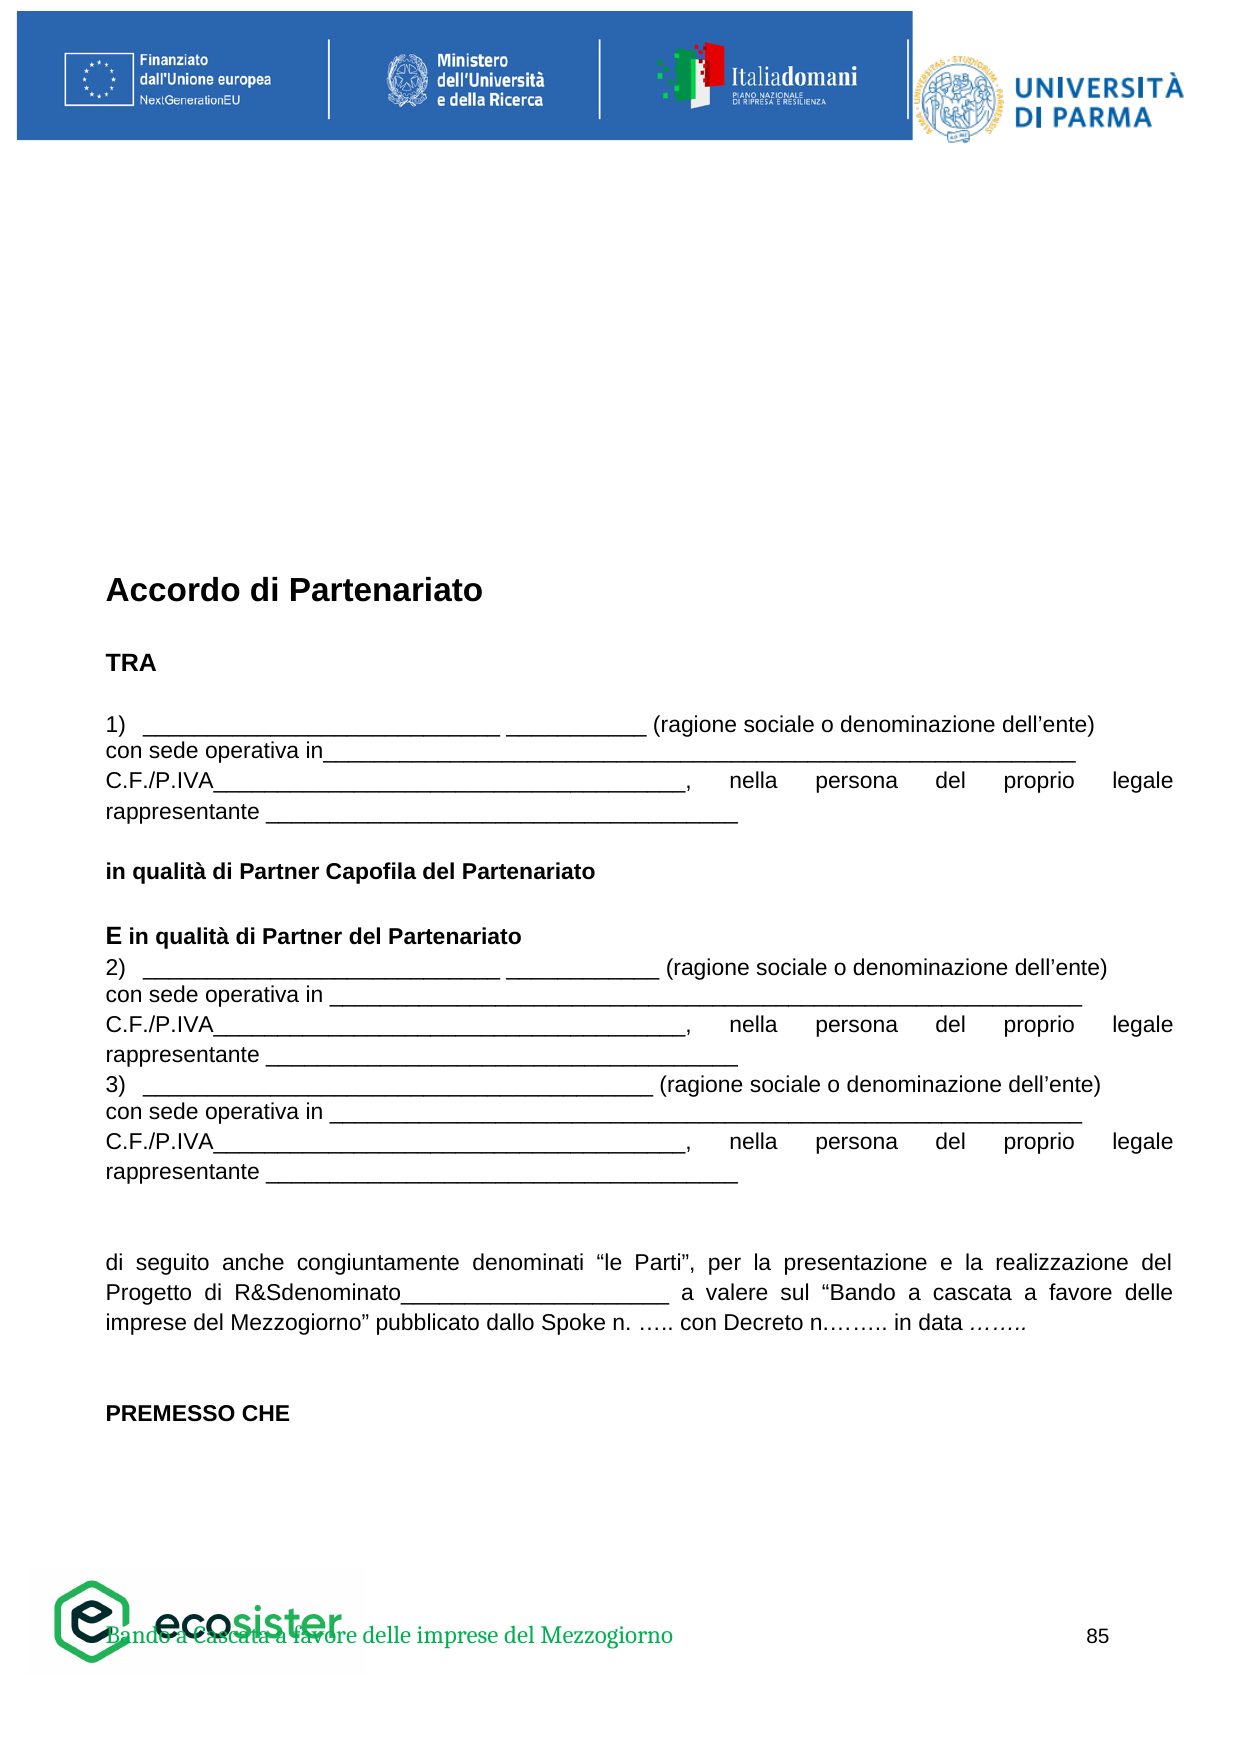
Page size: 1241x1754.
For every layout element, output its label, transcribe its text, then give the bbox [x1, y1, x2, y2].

text C.F./P.IVA_____________________________________, nella persona del proprio legale rappresentante _____________________________________ [105, 1011, 1173, 1067]
text Accordo di Partenariato [105, 571, 1173, 609]
list ____________________________ ____________ (ragione sociale o denominazione dell’ente) [105, 954, 1173, 981]
text TRA [105, 648, 1173, 676]
list ____________________________ ___________ (ragione sociale o denominazione dell’ente) [105, 711, 1173, 737]
picture [16, 11, 913, 142]
text C.F./P.IVA_____________________________________, nella persona del proprio legale rappresentante _____________________________________ [105, 1128, 1173, 1184]
text con sede operativa in ___________________________________________________________ [105, 1098, 1173, 1124]
text C.F./P.IVA_____________________________________, nella persona del proprio legale rappresentante _____________________________________ [105, 767, 1173, 824]
text E in qualità di Partner del Partenariato [105, 921, 1173, 950]
list ________________________________________ (ragione sociale o denominazione dell’ente) [105, 1071, 1173, 1098]
text con sede operativa in ___________________________________________________________ [105, 981, 1173, 1007]
picture [27, 1567, 367, 1676]
text di seguito anche congiuntamente denominati “le Parti”, per la presentazione e la realizzazione del Progetto di R&Sdenominato_____________________ a valere sul “Bando a cascata a favore delle imprese del Mezzogiorno” pubblicato dallo Spoke n. ….. con Decreto n.…….. in data …….. [105, 1249, 1173, 1336]
text in qualità di Partner Capofila del Partenariato [105, 858, 1173, 884]
text PREMESSO CHE [105, 1400, 1173, 1426]
text con sede operativa in___________________________________________________________ [105, 737, 1173, 764]
